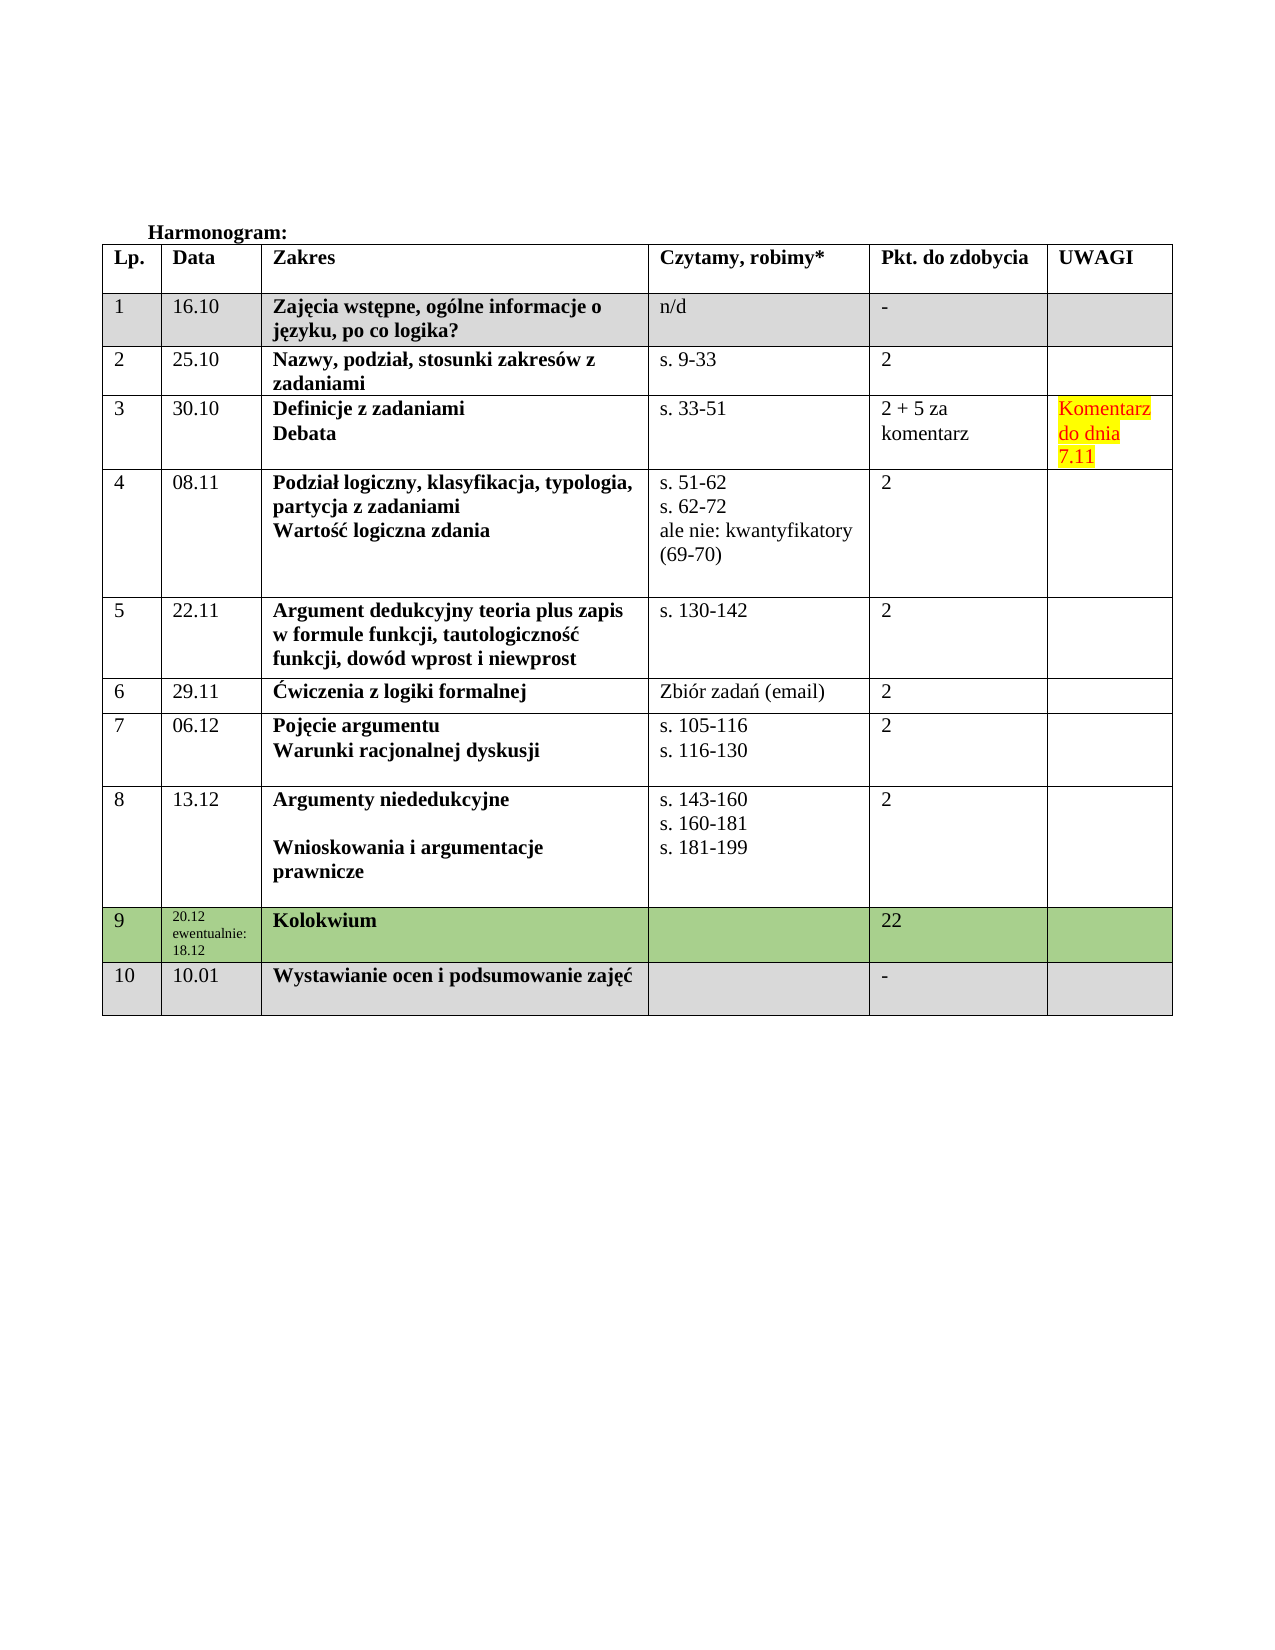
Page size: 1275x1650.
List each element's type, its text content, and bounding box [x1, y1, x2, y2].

table_cell 7 [103, 714, 161, 786]
table_header Pkt. do zdobycia [870, 245, 1047, 293]
table_cell s. 105-116 s. 116-130 [649, 714, 869, 786]
table_cell [1048, 963, 1172, 1015]
table_cell 06.12 [162, 714, 261, 786]
table_cell [1048, 470, 1172, 597]
table_cell s. 9-33 [649, 347, 869, 395]
table_cell [1048, 294, 1172, 346]
table_cell Argumenty niededukcyjne Wnioskowania i argumentacje prawnicze [262, 787, 648, 907]
table_cell n/d [649, 294, 869, 346]
table_cell Kolokwium [262, 908, 648, 962]
table_cell 2 [103, 347, 161, 395]
table_cell 2 [870, 347, 1047, 395]
table_cell 2 [870, 470, 1047, 597]
table_cell 20.12 ewentualnie:18.12 [162, 908, 261, 962]
table_cell [649, 908, 869, 962]
table_cell Definicje z zadaniami Debata [262, 396, 648, 468]
table_cell [1048, 908, 1172, 962]
table_cell 30.10 [162, 396, 261, 468]
table_cell 13.12 [162, 787, 261, 907]
table_cell 1 [103, 294, 161, 346]
table_cell 10.01 [162, 963, 261, 1015]
table_cell Pojęcie argumentu Warunki racjonalnej dyskusji [262, 714, 648, 786]
table_cell Zbiór zadań (email) [649, 679, 869, 712]
table_cell 2 [870, 679, 1047, 712]
table_cell 4 [103, 470, 161, 597]
table_cell 8 [103, 787, 161, 907]
table_cell Argument dedukcyjny teoria plus zapis w formule funkcji, tautologiczność funkcji, dowód wprost i niewprost [262, 598, 648, 678]
table_cell 2 [870, 714, 1047, 786]
table_cell 08.11 [162, 470, 261, 597]
text Harmonogram: [148, 220, 1127, 244]
table_cell 25.10 [162, 347, 261, 395]
table_cell 2 + 5 za komentarz [870, 396, 1047, 468]
table_cell s. 130-142 [649, 598, 869, 678]
table_cell [1048, 347, 1172, 395]
table_cell - [870, 294, 1047, 346]
table_cell 2 [870, 598, 1047, 678]
table_cell Komentarz do dnia 7.11 [1048, 396, 1172, 468]
table_cell [1048, 679, 1172, 712]
table_cell 9 [103, 908, 161, 962]
table_cell Nazwy, podział, stosunki zakresów z zadaniami [262, 347, 648, 395]
table_cell [1048, 787, 1172, 907]
table_cell [1048, 714, 1172, 786]
table_cell [1048, 598, 1172, 678]
table_cell 16.10 [162, 294, 261, 346]
table_cell - [870, 963, 1047, 1015]
table_cell Zajęcia wstępne, ogólne informacje o języku, po co logika? [262, 294, 648, 346]
table_cell s. 51-62 s. 62-72 ale nie: kwantyfikatory (69-70) [649, 470, 869, 597]
table_header Zakres [262, 245, 648, 293]
table_header UWAGI [1048, 245, 1172, 293]
table_cell s. 143-160 s. 160-181 s. 181-199 [649, 787, 869, 907]
table_header Data [162, 245, 261, 293]
table_cell s. 33-51 [649, 396, 869, 468]
table_header Lp. [103, 245, 161, 293]
table_cell Ćwiczenia z logiki formalnej [262, 679, 648, 712]
table_cell 22.11 [162, 598, 261, 678]
table_cell Wystawianie ocen i podsumowanie zajęć [262, 963, 648, 1015]
table_cell 22 [870, 908, 1047, 962]
table_cell [649, 963, 869, 1015]
table_cell 5 [103, 598, 161, 678]
table_cell 10 [103, 963, 161, 1015]
table_header Czytamy, robimy* [649, 245, 869, 293]
table_cell Podział logiczny, klasyfikacja, typologia, partycja z zadaniami Wartość logiczna zdania [262, 470, 648, 597]
table_cell 29.11 [162, 679, 261, 712]
table_cell 2 [870, 787, 1047, 907]
table_cell 6 [103, 679, 161, 712]
table_cell 3 [103, 396, 161, 468]
